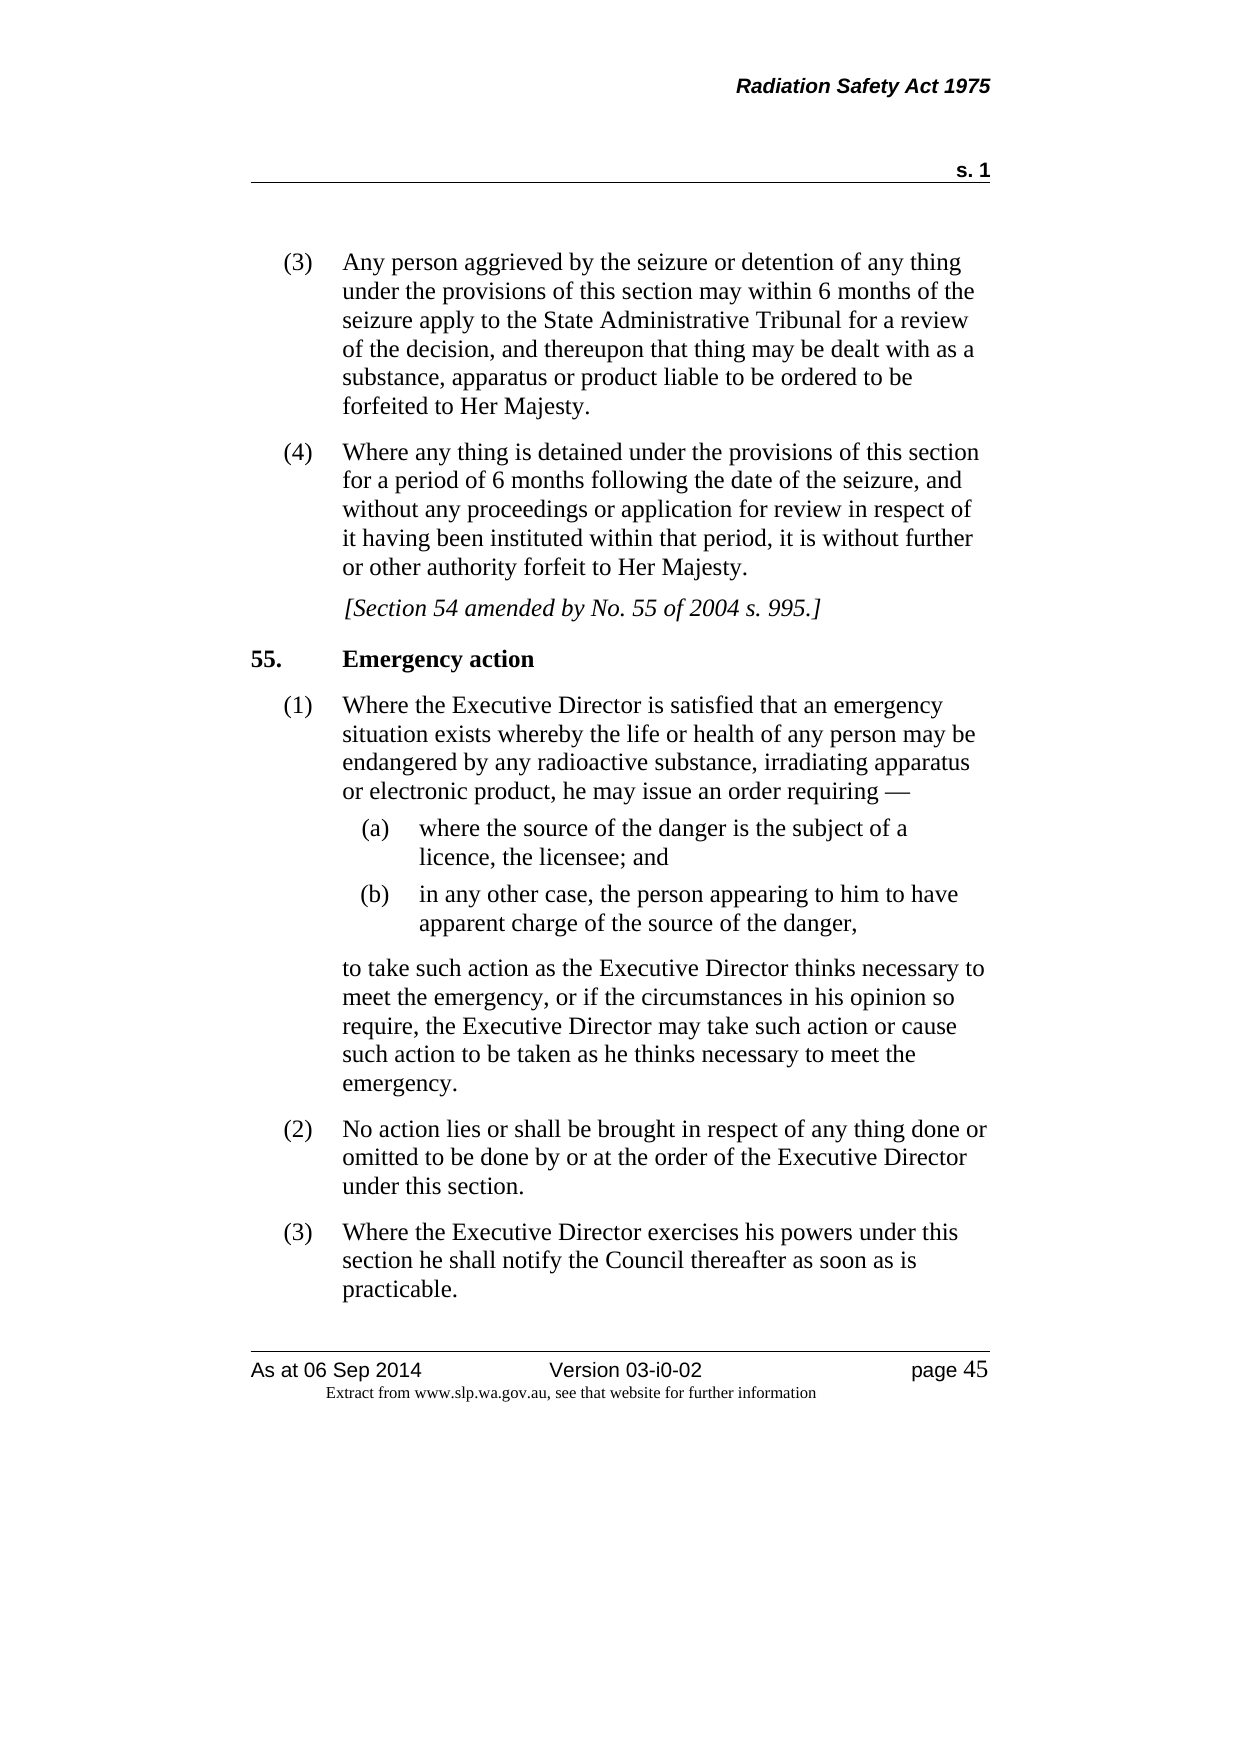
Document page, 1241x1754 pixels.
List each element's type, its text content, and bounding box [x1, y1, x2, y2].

subtitle 55. Emergency action [251, 644, 990, 673]
text to take such action as the Executive Director thinks necessary to meet the emergency, or if the circumstances in his opinion so require, the Executive Director may take such action or cause such action to be taken as he thinks necessary to meet the emergency. [251, 953, 990, 1097]
text (3) Where the Executive Director exercises his powers under this section he shall notify the Council thereafter as soon as is practicable. [251, 1217, 990, 1303]
text [Section 54 amended by No. 55 of 2004 s. 995.] [251, 593, 990, 622]
text (b) in any other case, the person appearing to him to have apparent charge of the source of the danger, [251, 879, 990, 937]
text (a) where the source of the danger is the subject of a licence, the licensee; and [251, 813, 990, 871]
text (3) Any person aggrieved by the seizure or detention of any thing under the provisions of this section may within 6 months of the seizure apply to the State Administrative Tribunal for a review of the decision, and thereupon that thing may be dealt with as a substance, apparatus or product liable to be ordered to be forfeited to Her Majesty. [251, 247, 990, 420]
text (1) Where the Executive Director is satisfied that an emergency situation exists whereby the life or health of any person may be endangered by any radioactive substance, irradiating apparatus or electronic product, he may issue an order requiring — [251, 690, 990, 805]
text (4) Where any thing is detained under the provisions of this section for a period of 6 months following the date of the seizure, and without any proceedings or application for review in respect of it having been instituted within that period, it is without further or other authority forfeit to Her Majesty. [251, 437, 990, 580]
text (2) No action lies or shall be brought in respect of any thing done or omitted to be done by or at the order of the Executive Director under this section. [251, 1114, 990, 1200]
